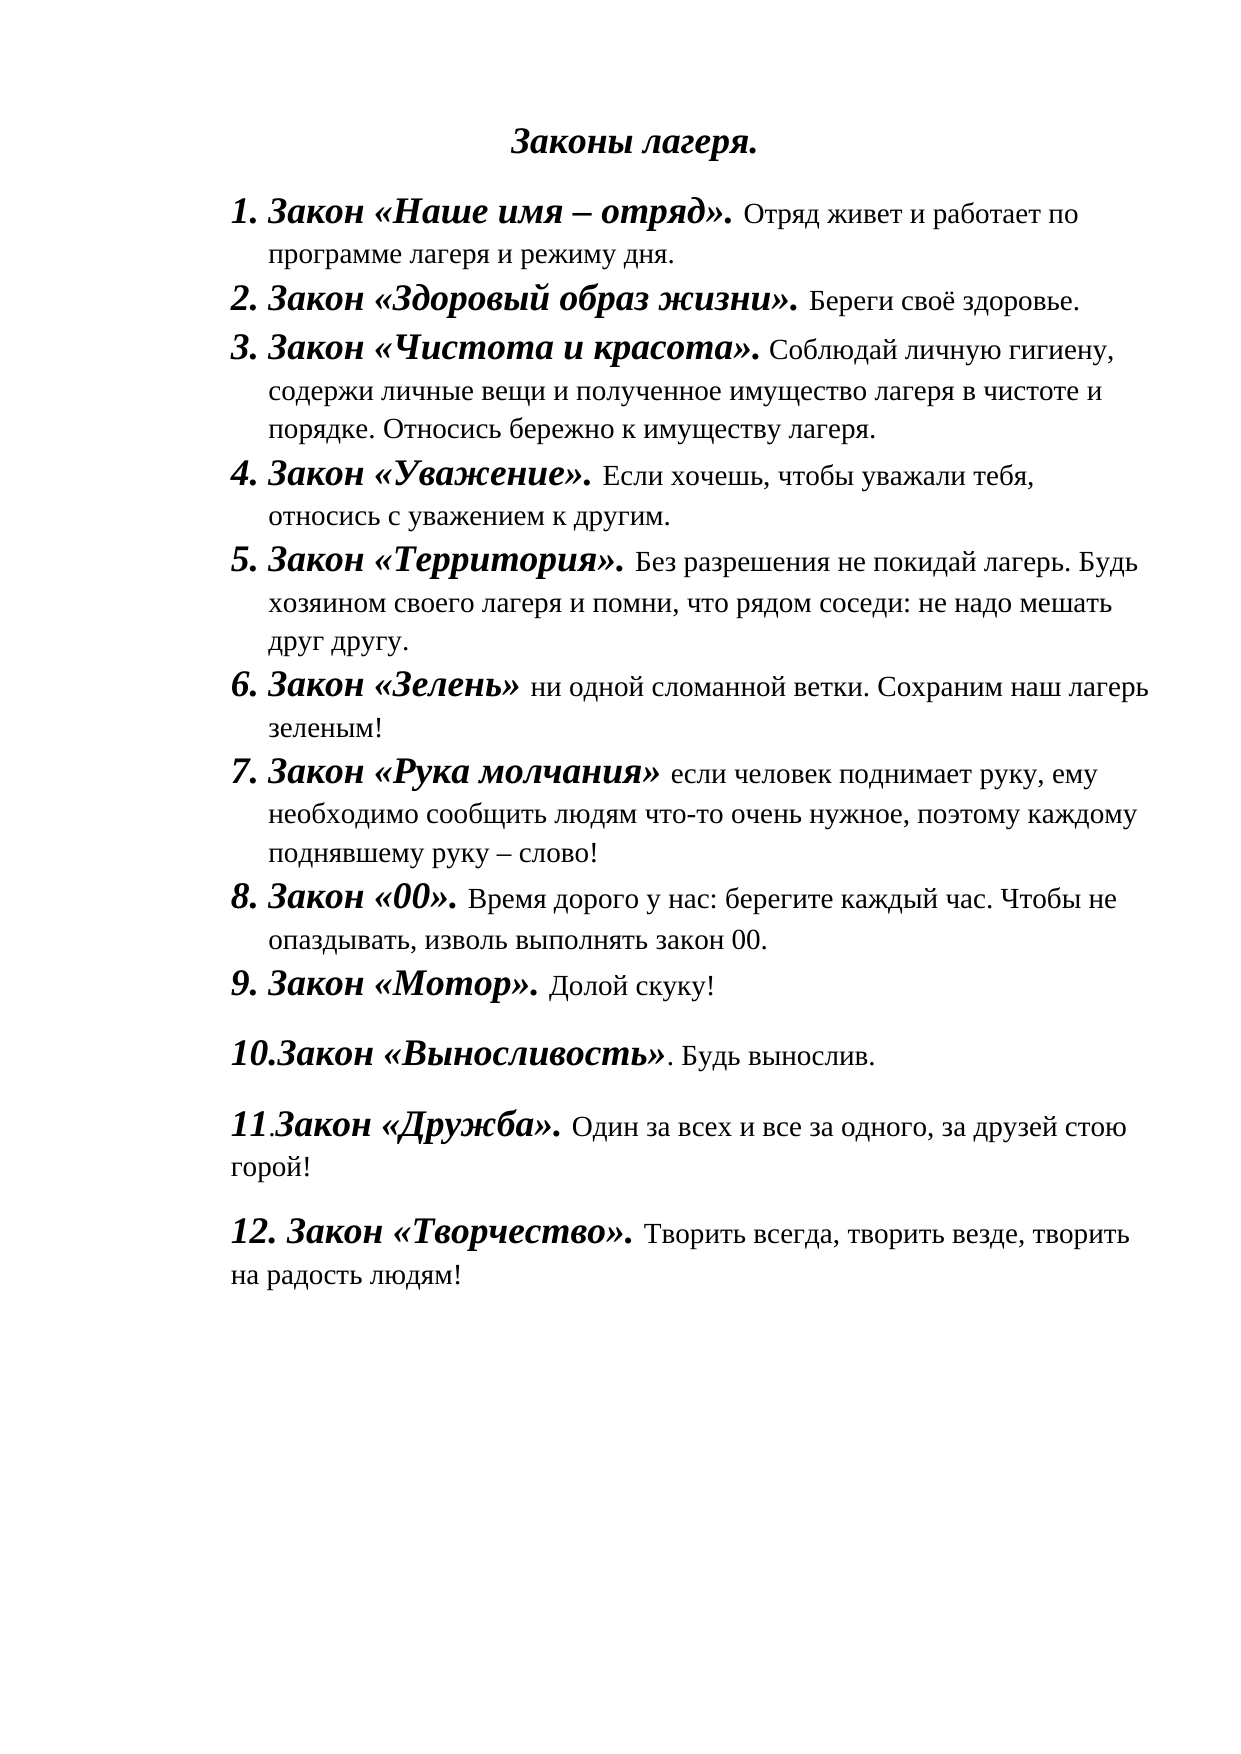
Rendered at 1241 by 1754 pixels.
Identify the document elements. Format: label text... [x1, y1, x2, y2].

list Закон «00». Время дорого у нас: берегите каждый час. Чтобы не опаздывать, изволь выполнять закон 00. [231, 874, 1152, 955]
list Закон «Рука молчания» если человек поднимает руку, ему необходимо сообщить людям что-то очень нужное, поэтому каждому поднявшему руку – слово! [231, 748, 1152, 869]
list Закон «Мотор». Долой скуку! [231, 960, 1152, 1003]
text 12. Закон «Творчество». Творить всегда, творить везде, творить на радость людям! [231, 1209, 1152, 1290]
list Закон «Уважение». Если хочешь, чтобы уважали тебя, относись с уважением к другим. [231, 450, 1152, 532]
text Законы лагеря. [118, 118, 1152, 161]
list Закон «Зелень» ни одной сломанной ветки. Сохраним наш лагерь зеленым! [231, 662, 1152, 743]
text 11.Закон «Дружба». Один за всех и все за одного, за друзей стою горой! [231, 1101, 1152, 1183]
list Закон «Наше имя – отряд». Отряд живет и работает по программе лагеря и режиму дня. [231, 188, 1152, 270]
list Закон «Территория». Без разрешения не покидай лагерь. Будь хозяином своего лагеря и помни, что рядом соседи: не надо мешать друг другу. [231, 537, 1152, 657]
text 10.Закон «Выносливость». Будь вынослив. [231, 1031, 1152, 1074]
list Закон «Чистота и красота». Соблюдай личную гигиену, содержи личные вещи и полученное имущество лагеря в чистоте и порядке. Относись бережно к имуществу лагеря. [231, 325, 1152, 445]
list Закон «Здоровый образ жизни». Береги своё здоровье. [231, 275, 1152, 318]
